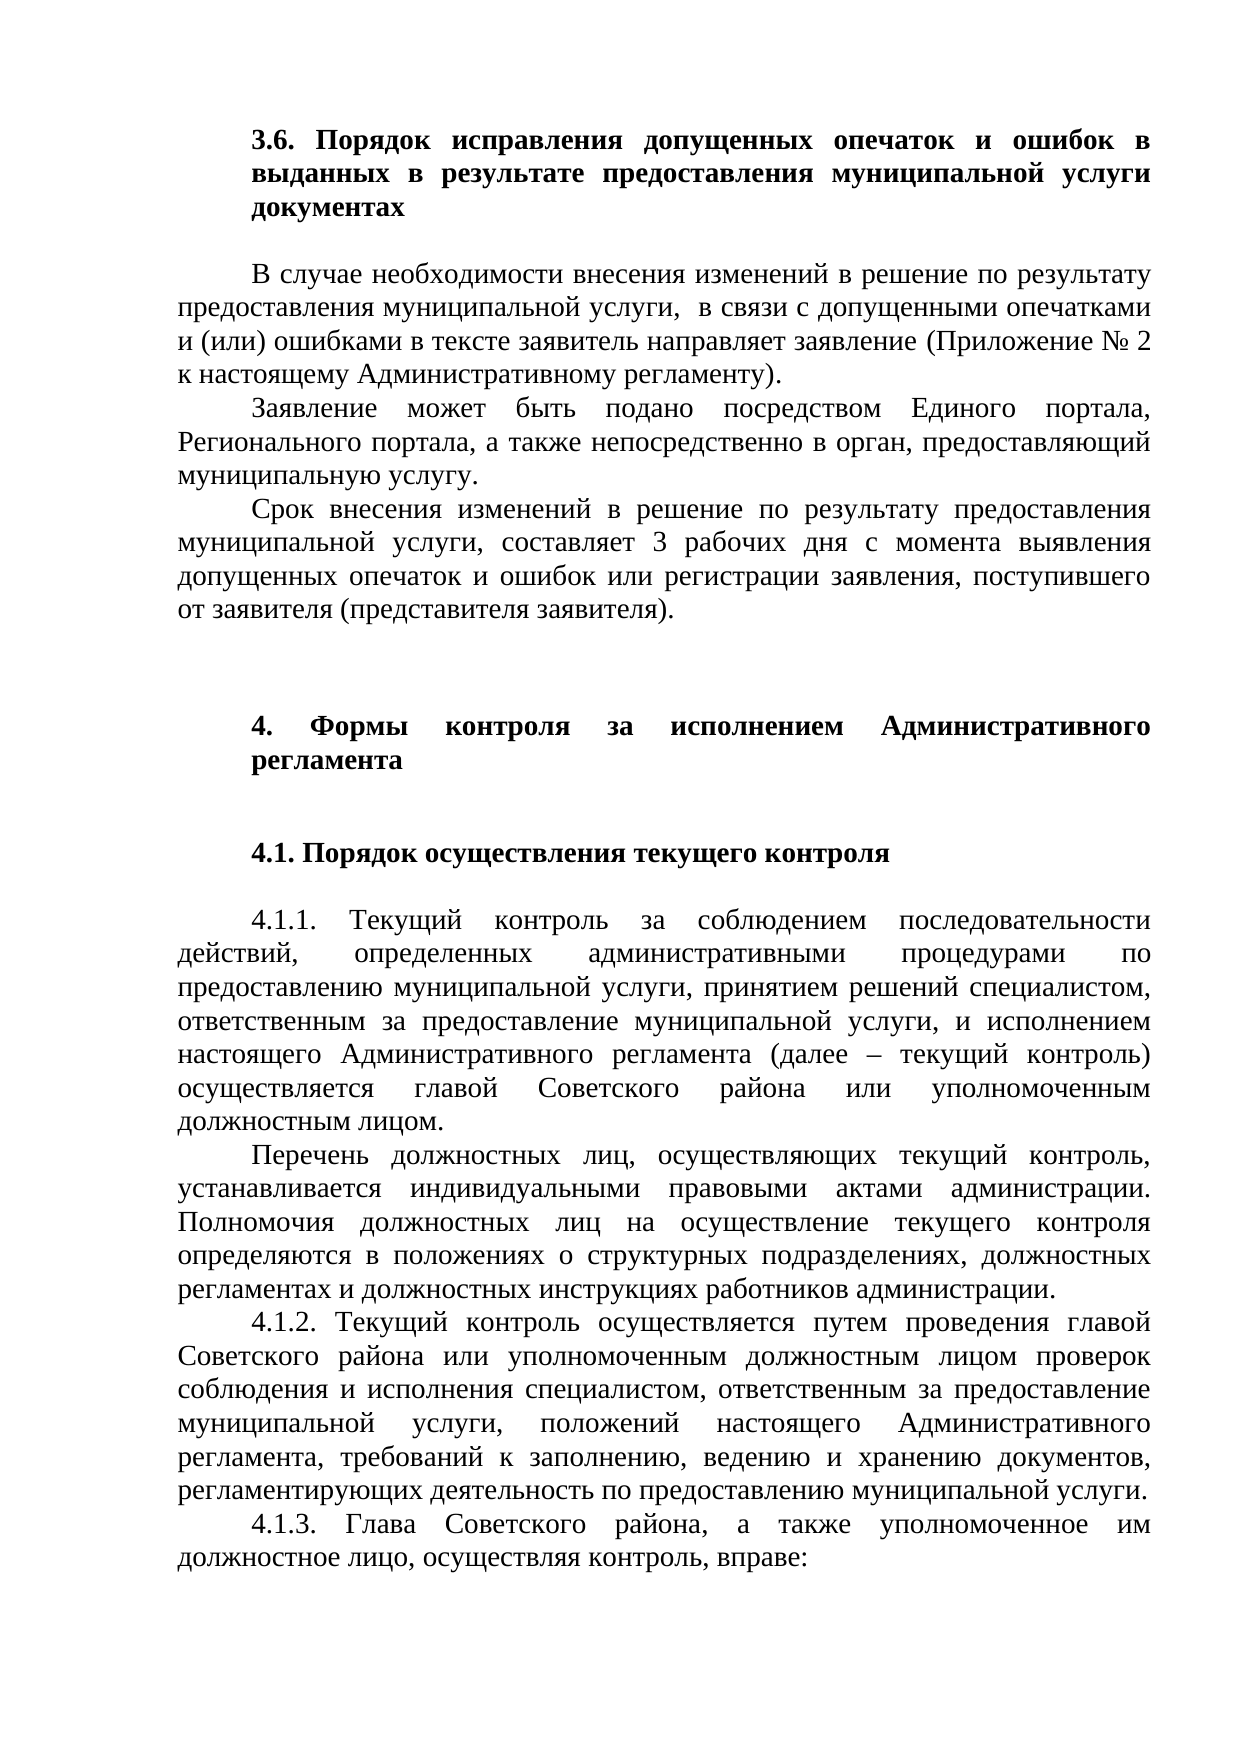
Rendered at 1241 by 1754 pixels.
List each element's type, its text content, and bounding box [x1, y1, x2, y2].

text Перечень должностных лиц, осуществляющих текущий контроль, устанавливается индивидуальными правовыми актами администрации. Полномочия должностных лиц на осуществление текущего контроля определяются в положениях о структурных подразделениях, должностных регламентах и должностных инструкциях работников администрации. [177, 1137, 1152, 1304]
text Срок внесения изменений в решение по результату предоставления муниципальной услуги, составляет 3 рабочих дня с момента выявления допущенных опечаток и ошибок или регистрации заявления, поступившего от заявителя (представителя заявителя). [177, 491, 1152, 625]
text 4.1.3. Глава Советского района, а также уполномоченное им должностное лицо, осуществляя контроль, вправе: [177, 1506, 1152, 1573]
text 4.1.2. Текущий контроль осуществляется путем проведения главой Советского района или уполномоченным должностным лицом проверок соблюдения и исполнения специалистом, ответственным за предоставление муниципальной услуги, положений настоящего Административного регламента, требований к заполнению, ведению и хранению документов, регламентирующих деятельность по предоставлению муниципальной услуги. [177, 1304, 1152, 1506]
text Заявление может быть подано посредством Единого портала, Регионального портала, а также непосредственно в орган, предоставляющий муниципальную услугу. [177, 390, 1152, 491]
text 3.6. Порядок исправления допущенных опечаток и ошибок в выданных в результате предоставления муниципальной услуги документах [251, 122, 1152, 222]
text 4.1.1. Текущий контроль за соблюдением последовательности действий, определенных административными процедурами по предоставлению муниципальной услуги, принятием решений специалистом, ответственным за предоставление муниципальной услуги, и исполнением настоящего Административного регламента (далее – текущий контроль) осуществляется главой Советского района или уполномоченным должностным лицом. [177, 902, 1152, 1137]
subtitle 4. Формы контроля за исполнением Административного регламента [251, 708, 1152, 776]
subtitle 4.1. Порядок осуществления текущего контроля [177, 835, 1152, 868]
text В случае необходимости внесения изменений в решение по результату предоставления муниципальной услуги, в связи с допущенными опечатками и (или) ошибками в тексте заявитель направляет заявление (Приложение № 2 к настоящему Административному регламенту). [177, 256, 1152, 390]
